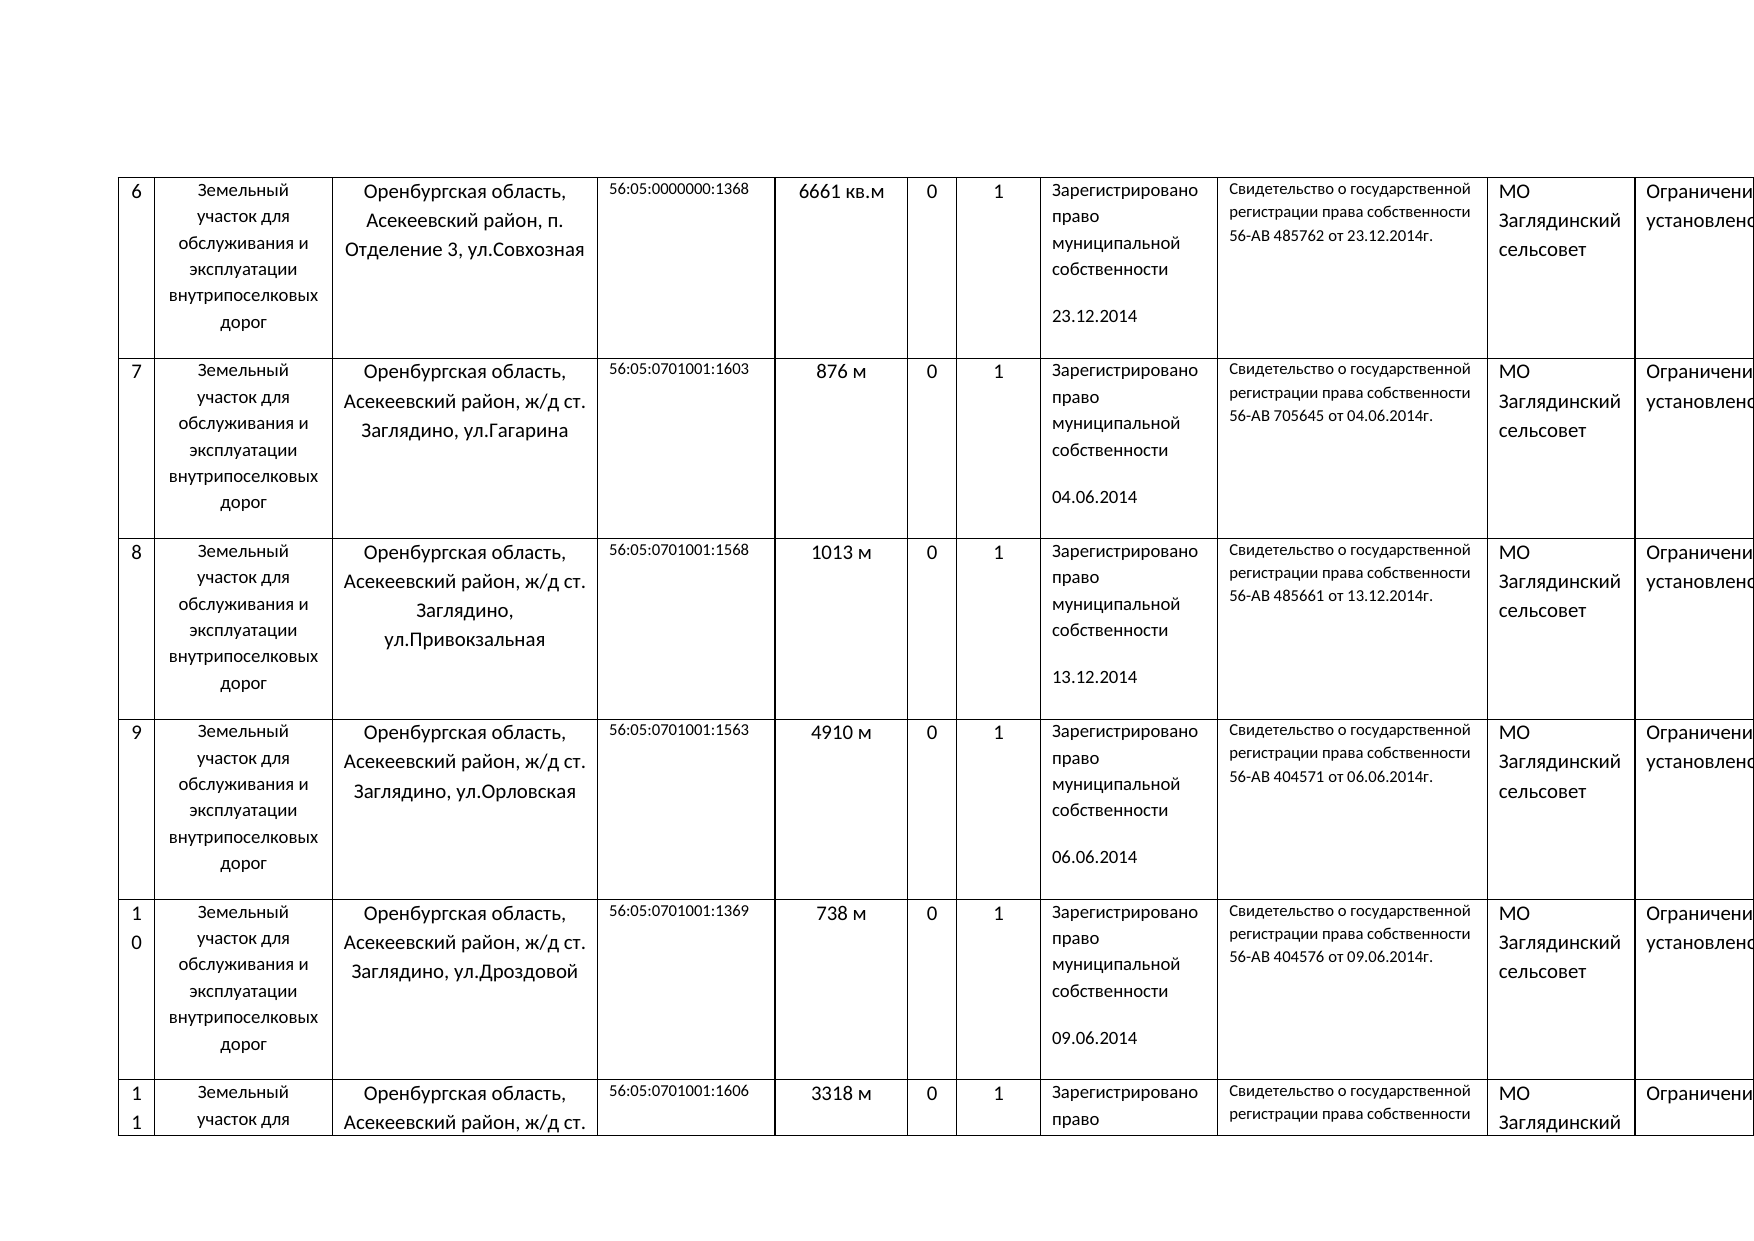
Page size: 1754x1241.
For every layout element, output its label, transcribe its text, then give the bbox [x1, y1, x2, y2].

table_cell 4910 м [776, 720, 907, 899]
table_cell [1488, 1080, 1634, 1135]
table_cell 1 [957, 720, 1040, 899]
table_cell МО Заглядинский сельсовет [1488, 539, 1634, 718]
table_cell 56:05:0701001:1568 [598, 539, 774, 718]
table_cell Оренбургская область, Асекеевский район, ж/д ст. Заглядино, ул.Орловская [333, 720, 597, 899]
table_cell 876 м [776, 359, 907, 538]
table_cell Зарегистрировано право муниципальной собственности 13.12.2014 [1041, 539, 1217, 718]
table_cell 1 [957, 900, 1040, 1079]
table_cell Земельный участок для обслуживания и эксплуатации внутрипоселковых дорог [155, 720, 332, 899]
table_cell 1 [957, 359, 1040, 538]
table_cell Зарегистрировано право муниципальной собственности 06.06.2014 [1041, 720, 1217, 899]
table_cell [1218, 1080, 1487, 1135]
table_cell Земельный участок для обслуживания и эксплуатации внутрипоселковых дорог [155, 900, 332, 1079]
table_cell 56:05:0000000:1368 [598, 178, 774, 358]
table_cell 3318 м [776, 1080, 907, 1135]
table_cell Ограничений не установлено [1636, 900, 1753, 1079]
table_cell Ограничений не установлено [1636, 539, 1753, 718]
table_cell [155, 1080, 332, 1135]
table_cell МО Заглядинский сельсовет [1488, 900, 1634, 1079]
table_cell Ограничений не установлено [1636, 359, 1753, 538]
table_cell Оренбургская область, Асекеевский район, п. Отделение 3, ул.Совхозная [333, 178, 597, 358]
table_cell Земельный участок для обслуживания и эксплуатации внутрипоселковых дорог [155, 359, 332, 538]
table_cell Зарегистрировано право муниципальной собственности 04.06.2014 [1041, 359, 1217, 538]
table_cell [1041, 1080, 1217, 1135]
table_cell 11 [119, 1080, 154, 1135]
table_cell 1 [957, 1080, 1040, 1135]
table_cell 56:05:0701001:1603 [598, 359, 774, 538]
table_cell 56:05:0701001:1369 [598, 900, 774, 1079]
table_cell Свидетельство о государственной регистрации права собственности 56-АВ 705645 от 04.06.2014г. [1218, 359, 1487, 538]
table_cell 7 [119, 359, 154, 538]
table_cell 9 [119, 720, 154, 899]
table_cell Зарегистрировано право муниципальной собственности 23.12.2014 [1041, 178, 1217, 358]
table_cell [1636, 1080, 1753, 1135]
table_cell Ограничений не установлено [1636, 720, 1753, 899]
table_cell 1013 м [776, 539, 907, 718]
table_cell 0 [908, 720, 956, 899]
table_cell Свидетельство о государственной регистрации права собственности 56-АВ 485762 от 23.12.2014г. [1218, 178, 1487, 358]
table_cell МО Заглядинский сельсовет [1488, 720, 1634, 899]
table_cell Оренбургская область, Асекеевский район, ж/д ст. Заглядино, ул.Привокзальная [333, 539, 597, 718]
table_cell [1488, 178, 1634, 358]
table_cell 6661 кв.м [776, 178, 907, 358]
table_cell 56:05:0701001:1606 [598, 1080, 774, 1135]
table_cell 0 [908, 900, 956, 1079]
table_cell 738 м [776, 900, 907, 1079]
table_cell 56:05:0701001:1563 [598, 720, 774, 899]
table_cell Зарегистрировано право муниципальной собственности 09.06.2014 [1041, 900, 1217, 1079]
table_cell 0 [908, 359, 956, 538]
table_cell Оренбургская область, Асекеевский район, ж/д ст. Заглядино, ул.Дроздовой [333, 900, 597, 1079]
table_cell 0 [908, 539, 956, 718]
table_cell 0 [908, 178, 956, 358]
table_cell МО Заглядинский сельсовет [1488, 359, 1634, 538]
table_cell Земельный участок для обслуживания и эксплуатации внутрипоселковых дорог [155, 539, 332, 718]
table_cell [155, 178, 332, 358]
table_cell 1 [957, 178, 1040, 358]
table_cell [333, 1080, 597, 1135]
table_cell Оренбургская область, Асекеевский район, ж/д ст. Заглядино, ул.Гагарина [333, 359, 597, 538]
table_cell 0 [908, 1080, 956, 1135]
table_cell Свидетельство о государственной регистрации права собственности 56-АВ 404571 от 06.06.2014г. [1218, 720, 1487, 899]
table_cell 10 [119, 900, 154, 1079]
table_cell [1636, 178, 1753, 358]
table_cell Свидетельство о государственной регистрации права собственности 56-АВ 485661 от 13.12.2014г. [1218, 539, 1487, 718]
table_cell Свидетельство о государственной регистрации права собственности 56-АВ 404576 от 09.06.2014г. [1218, 900, 1487, 1079]
table_cell 1 [957, 539, 1040, 718]
table_cell 6 [119, 178, 154, 358]
table_cell 8 [119, 539, 154, 718]
